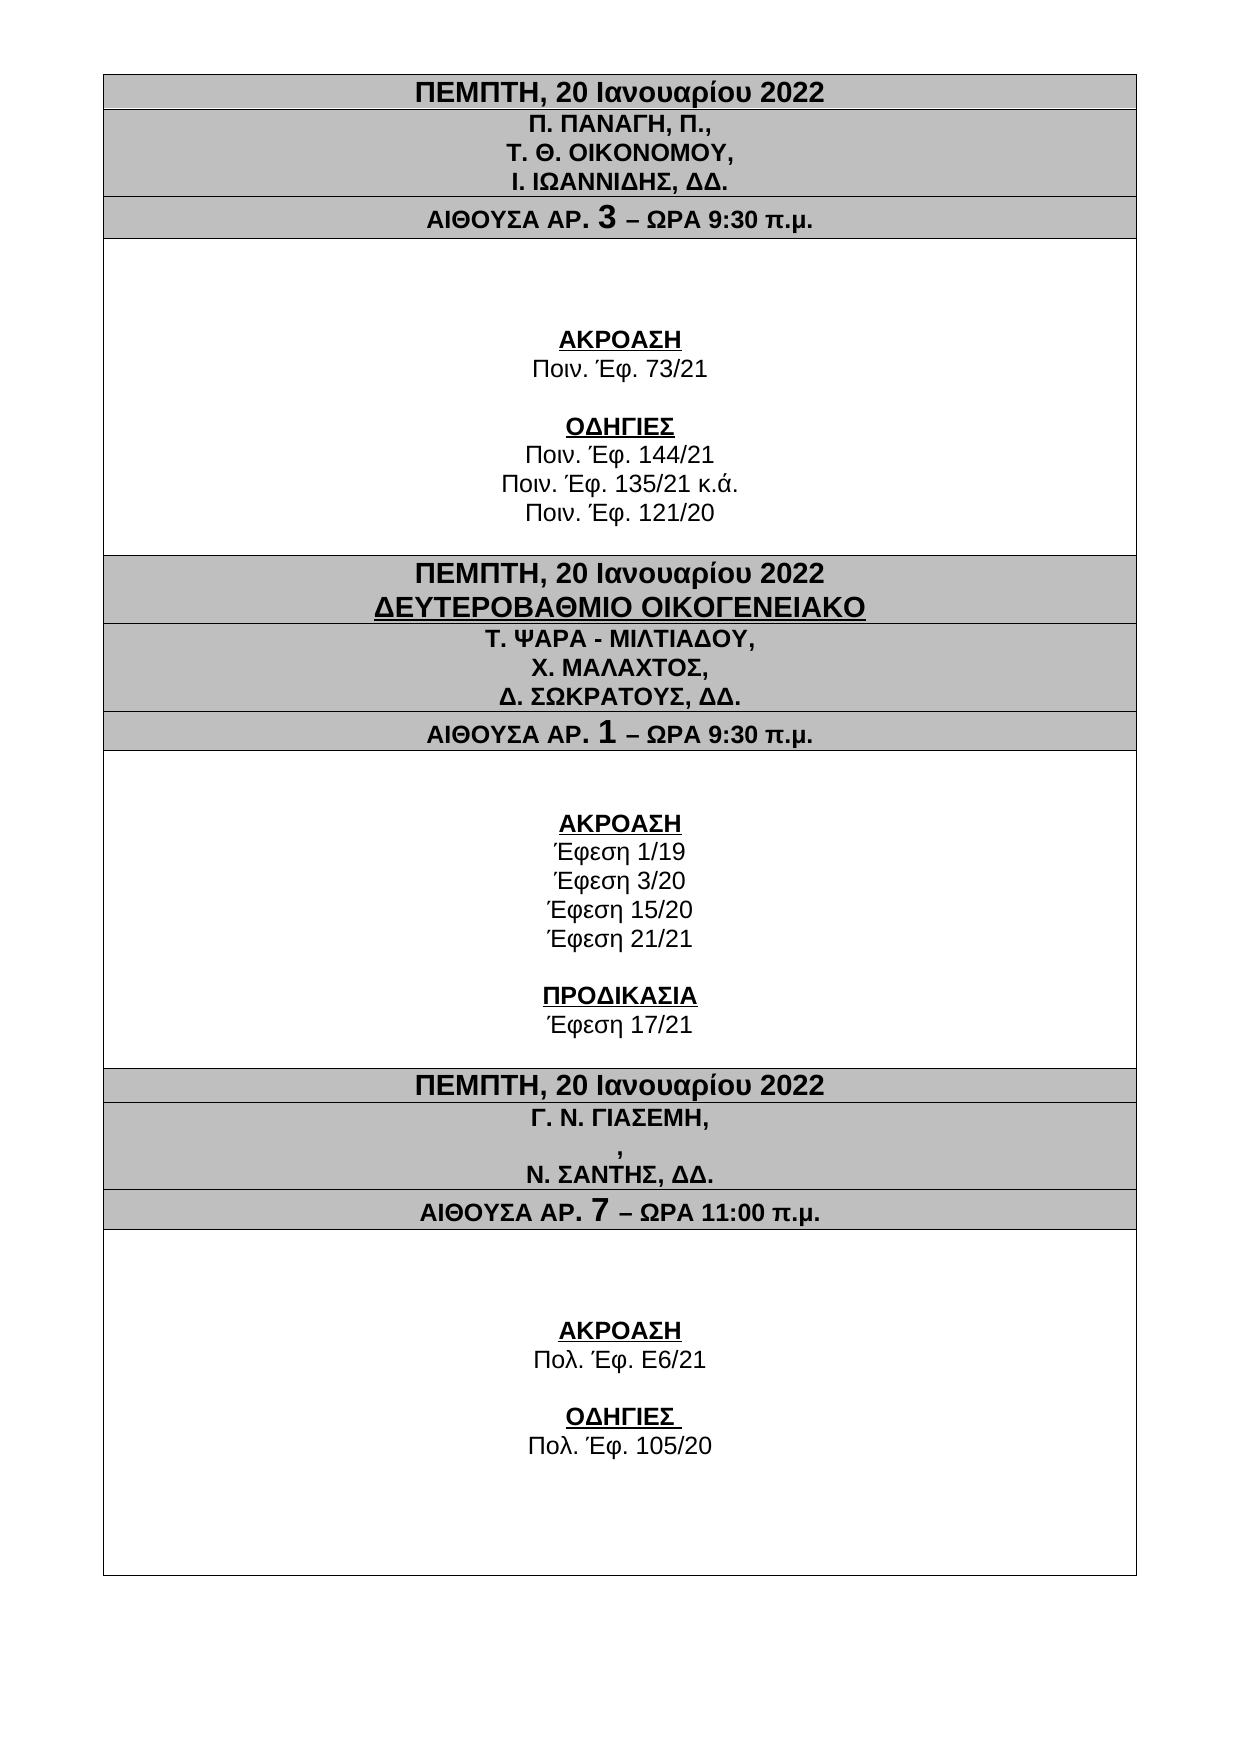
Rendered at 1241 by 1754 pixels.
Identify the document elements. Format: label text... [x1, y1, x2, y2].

table_cell ΑΙΘΟΥΣΑ ΑΡ. – ΩΡΑ 11:00 π.μ. [104, 1190, 1136, 1229]
table_cell ΑΙΘΟΥΣΑ ΑΡ. – ΩΡΑ 9:30 π.μ. [104, 197, 1136, 238]
table_cell ΑΚΡΟΑΣΗ Έφεση 1/19 Έφεση 3/20 Έφεση 15/20 Έφεση 21/21 ΠΡΟΔΙΚΑΣΙΑ Έφεση 17/21 [104, 751, 1136, 1067]
table_cell , , , ΔΔ. [104, 110, 1136, 196]
table_cell , [104, 1069, 1136, 1102]
table_cell , [104, 75, 1136, 108]
table_cell ΑΙΘΟΥΣΑ ΑΡ. – ΩΡΑ 9:30 π.μ. [104, 712, 1136, 750]
table_cell , ΔΕΥΤΕΡΟΒΑΘΜΙΟ ΟΙΚΟΓΕΝΕΙΑΚΟ [104, 556, 1136, 623]
table_cell ΑΚΡΟΑΣΗ Ποιν. Έφ. 73/21 ΟΔΗΓΙΕΣ Ποιν. Έφ. 144/21 Ποιν. Έφ. 135/21 κ.ά. Ποιν. Έφ. 121/20 [104, 239, 1136, 555]
table_cell Πολ. Έφ. Ε6/21 ΟΔΗΓΙΕΣ Πολ. Έφ. 105/20 [104, 1230, 1136, 1575]
table_cell , , , ΔΔ. [104, 1103, 1136, 1189]
table_cell , , , ΔΔ. [104, 624, 1136, 711]
